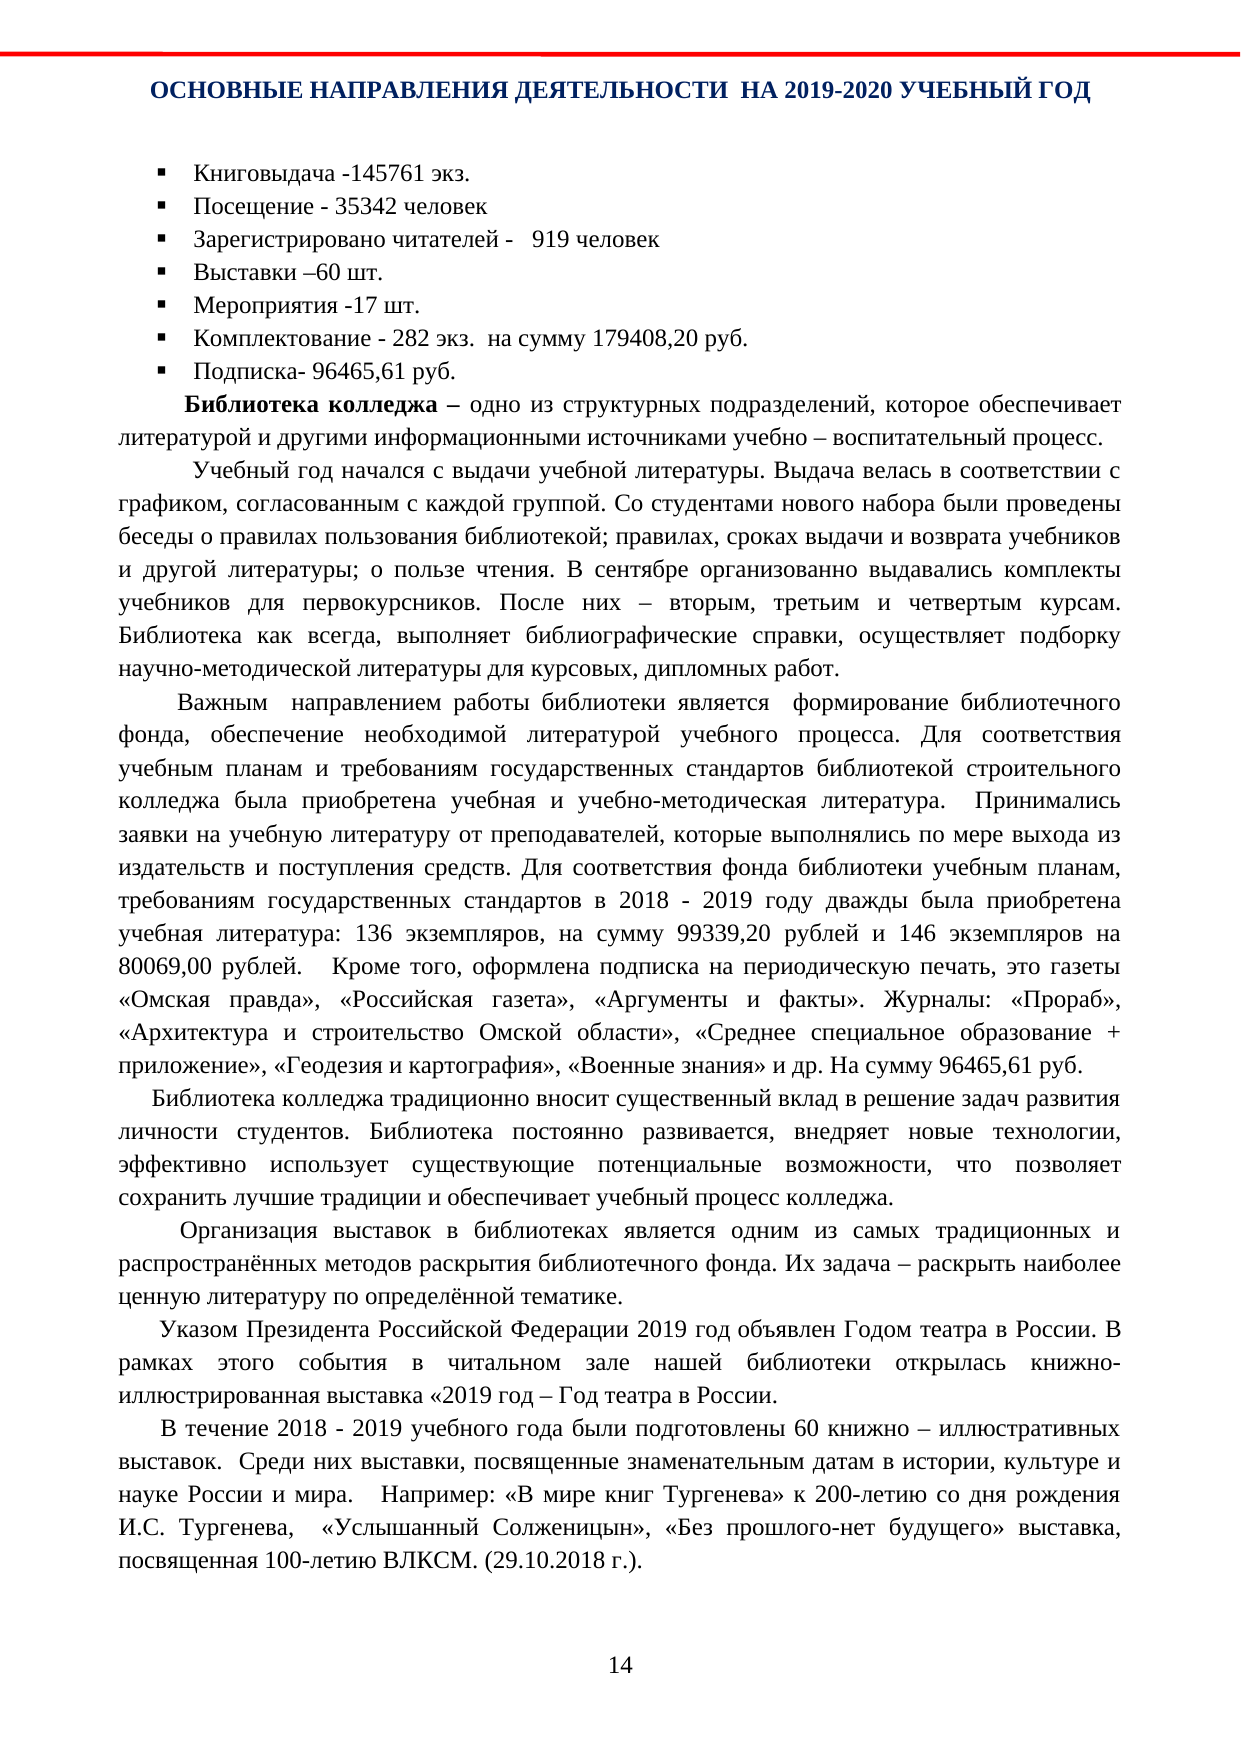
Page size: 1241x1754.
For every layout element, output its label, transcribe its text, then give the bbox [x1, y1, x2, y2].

list Выставки –60 шт. [156, 257, 1122, 286]
list Подписка- 96465,61 руб. [156, 356, 1122, 385]
text Учебный год начался с выдачи учебной литературы. Выдача велась в соответствии с графиком, согласованным с каждой группой. Со студентами нового набора были проведены беседы о правилах пользования библиотекой; правилах, сроках выдачи и возврата учебников и другой литературы; о пользе чтения. В сентябре организованно выдавались комплекты учебников для первокурсников. После них – вторым, третьим и четвертым курсам. Библиотека как всегда, выполняет библиографические справки, осуществляет подборку научно-методической литературы для курсовых, дипломных работ. [118, 455, 1122, 682]
text Библиотека колледжа традиционно вносит существенный вклад в решение задач развития личности студентов. Библиотека постоянно развивается, внедряет новые технологии, эффективно использует существующие потенциальные возможности, что позволяет сохранить лучшие традиции и обеспечивает учебный процесс колледжа. [118, 1083, 1122, 1211]
text Библиотека колледжа – одно из структурных подразделений, которое обеспечивает литературой и другими информационными источниками учебно – воспитательный процесс. [118, 389, 1122, 451]
list Комплектование - 282 экз. на сумму 179408,20 руб. [156, 323, 1122, 352]
text Организация выставок в библиотеках является одним из самых традиционных и распространённых методов раскрытия библиотечного фонда. Их задача – раскрыть наиболее ценную литературу по определённой тематике. [118, 1215, 1122, 1310]
list Книговыдача -145761 экз. [156, 158, 1122, 187]
list Посещение - 35342 человек [156, 191, 1122, 220]
text Важным направлением работы библиотеки является формирование библиотечного фонда, обеспечение необходимой литературой учебного процесса. Для соответствия учебным планам и требованиям государственных стандартов библиотекой строительного колледжа была приобретена учебная и учебно-методическая литература. Принимались заявки на учебную литературу от преподавателей, которые выполнялись по мере выхода из издательств и поступления средств. Для соответствия фонда библиотеки учебным планам, требованиям государственных стандартов в 2018 - 2019 году дважды была приобретена учебная литература: 136 экземпляров, на сумму 99339,20 рублей и 146 экземпляров на 80069,00 рублей. Кроме того, оформлена подписка на периодическую печать, это газеты «Омская правда», «Российская газета», «Аргументы и факты». Журналы: «Прораб», «Архитектура и строительство Омской области», «Среднее специальное образование + приложение», «Геодезия и картография», «Военные знания» и др. На сумму 96465,61 руб. [118, 687, 1122, 1078]
text В течение 2018 - 2019 учебного года были подготовлены 60 книжно – иллюстративных выставок. Среди них выставки, посвященные знаменательным датам в истории, культуре и науке России и мира. Например: «В мире книг Тургенева» к 200-летию со дня рождения И.С. Тургенева, «Услышанный Солженицын», «Без прошлого-нет будущего» выставка, посвященная 100-летию ВЛКСМ. (29.10.2018 г.). [118, 1413, 1122, 1574]
list Зарегистрировано читателей - 919 человек [156, 224, 1122, 253]
text Указом Президента Российской Федерации 2019 год объявлен Годом театра в России. В рамках этого события в читальном зале нашей библиотеки открылась книжно-иллюстрированная выставка «2019 год – Год театра в России. [118, 1314, 1122, 1409]
list Мероприятия -17 шт. [156, 290, 1122, 319]
